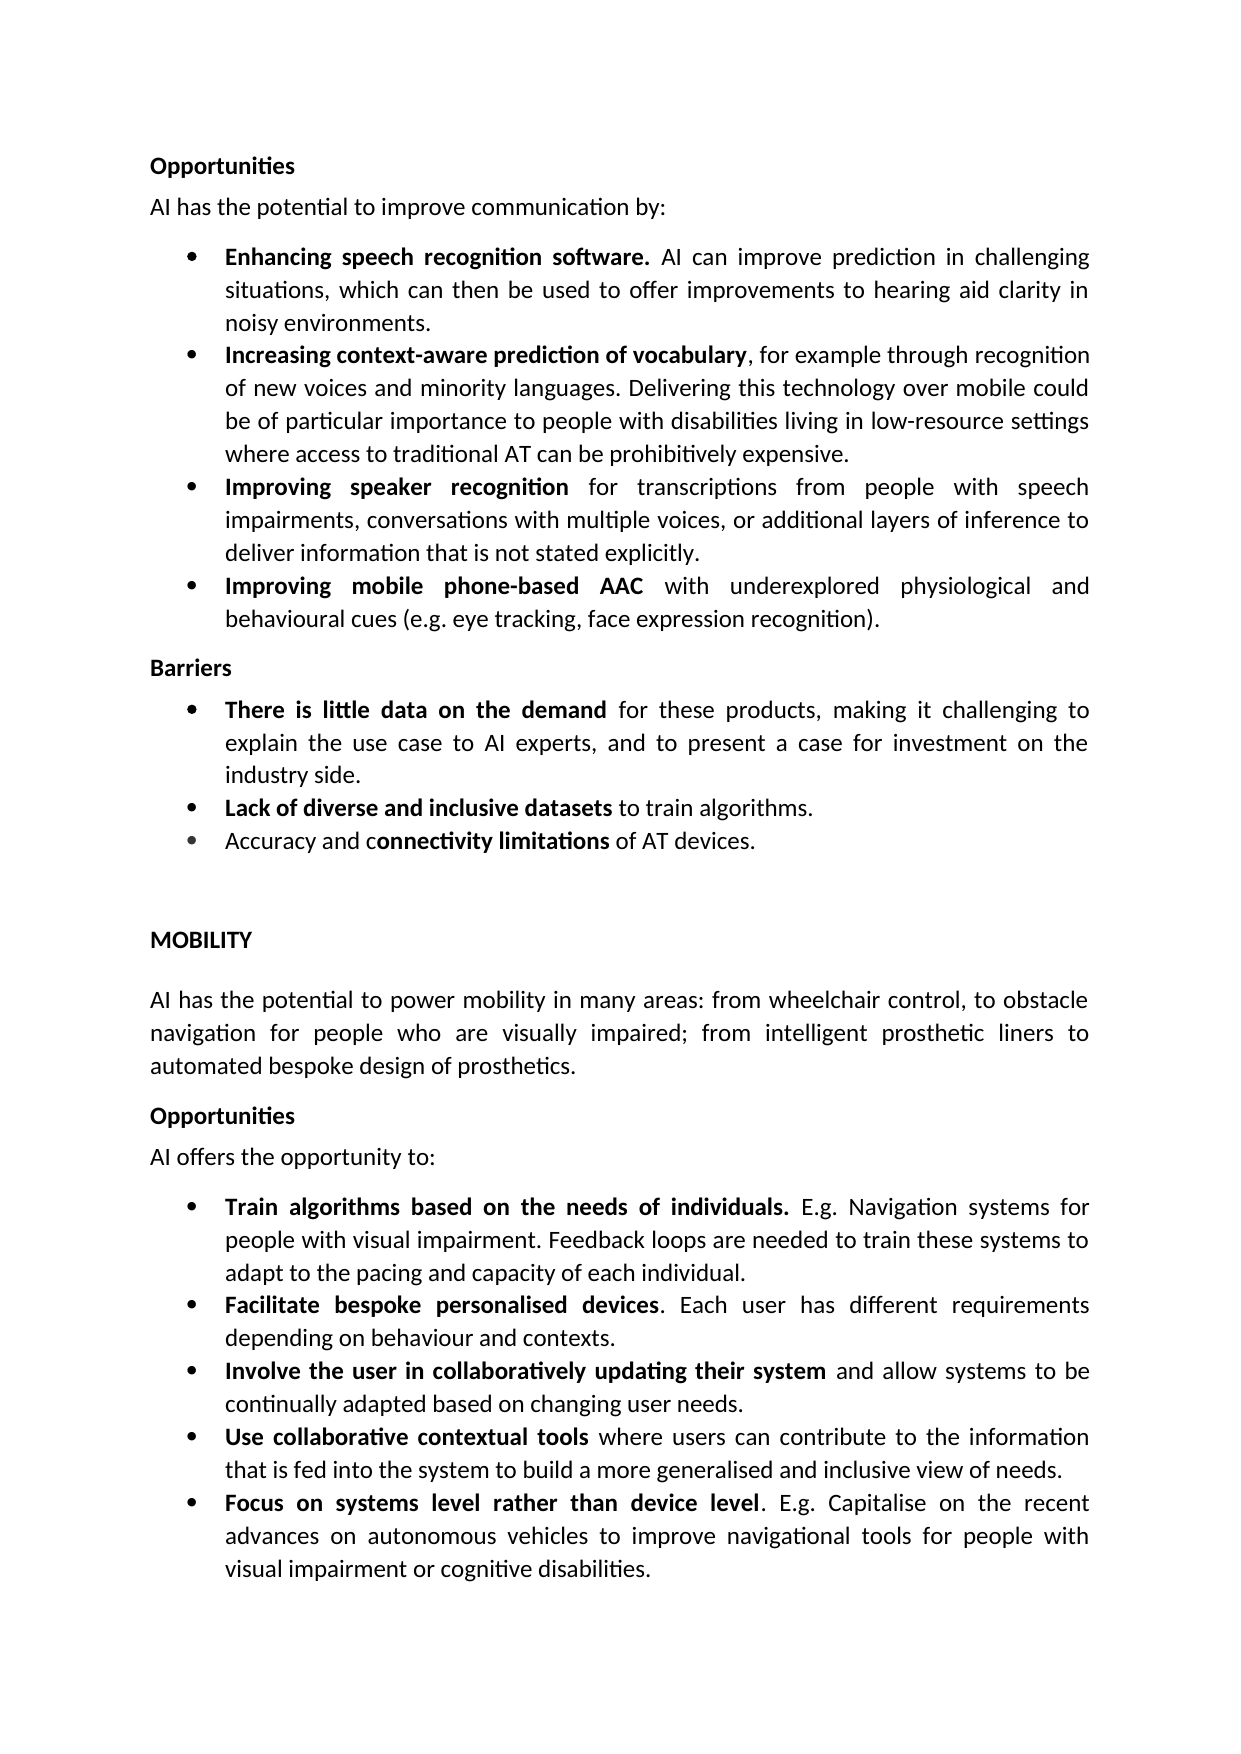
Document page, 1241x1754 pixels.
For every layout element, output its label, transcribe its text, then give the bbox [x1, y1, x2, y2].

list Train algorithms based on the needs of individuals. E.g. Navigation systems for people with visual impairment. Feedback loops are needed to train these systems to adapt to the pacing and capacity of each individual. [187, 1191, 1090, 1287]
subtitle Opportunities [150, 150, 1090, 181]
list Increasing context-aware prediction of vocabulary, for example through recognition of new voices and minority languages. Delivering this technology over mobile could be of particular importance to people with disabilities living in low-resource settings where access to traditional AT can be prohibitively expensive. [187, 339, 1090, 469]
list Lack of diverse and inclusive datasets to train algorithms. [187, 792, 1090, 823]
list There is little data on the demand for these products, making it challenging to explain the use case to AI experts, and to present a case for investment on the industry side. [187, 694, 1090, 790]
list Improving speaker recognition for transcriptions from people with speech impairments, conversations with multiple voices, or additional layers of inference to deliver information that is not stated explicitly. [187, 471, 1090, 568]
list Accuracy and connectivity limitations of AT devices. [187, 825, 1090, 856]
list Facilitate bespoke personalised devices. Each user has different requirements depending on behaviour and contexts. [187, 1289, 1090, 1353]
text AI has the potential to improve communication by: [150, 191, 1090, 222]
list Improving mobile phone-based AAC with underexplored physiological and behavioural cues (e.g. eye tracking, face expression recognition). [187, 570, 1090, 633]
text AI offers the opportunity to: [150, 1141, 1090, 1172]
list Focus on systems level rather than device level. E.g. Capitalise on the recent advances on autonomous vehicles to improve navigational tools for people with visual impairment or cognitive disabilities. [187, 1487, 1090, 1583]
text AI has the potential to power mobility in many areas: from wheelchair control, to obstacle navigation for people who are visually impaired; from intelligent prosthetic liners to automated bespoke design of prosthetics. [150, 984, 1090, 1081]
list Use collaborative contextual tools where users can contribute to the information that is fed into the system to build a more generalised and inclusive view of needs. [187, 1421, 1090, 1485]
subtitle Opportunities [150, 1100, 1090, 1131]
list Involve the user in collaboratively updating their system and allow systems to be continually adapted based on changing user needs. [187, 1355, 1090, 1419]
list Enhancing speech recognition software. AI can improve prediction in challenging situations, which can then be used to offer improvements to hearing aid clarity in noisy environments. [187, 241, 1090, 337]
subtitle MOBILITY [150, 924, 1090, 955]
subtitle Barriers [150, 652, 1090, 683]
